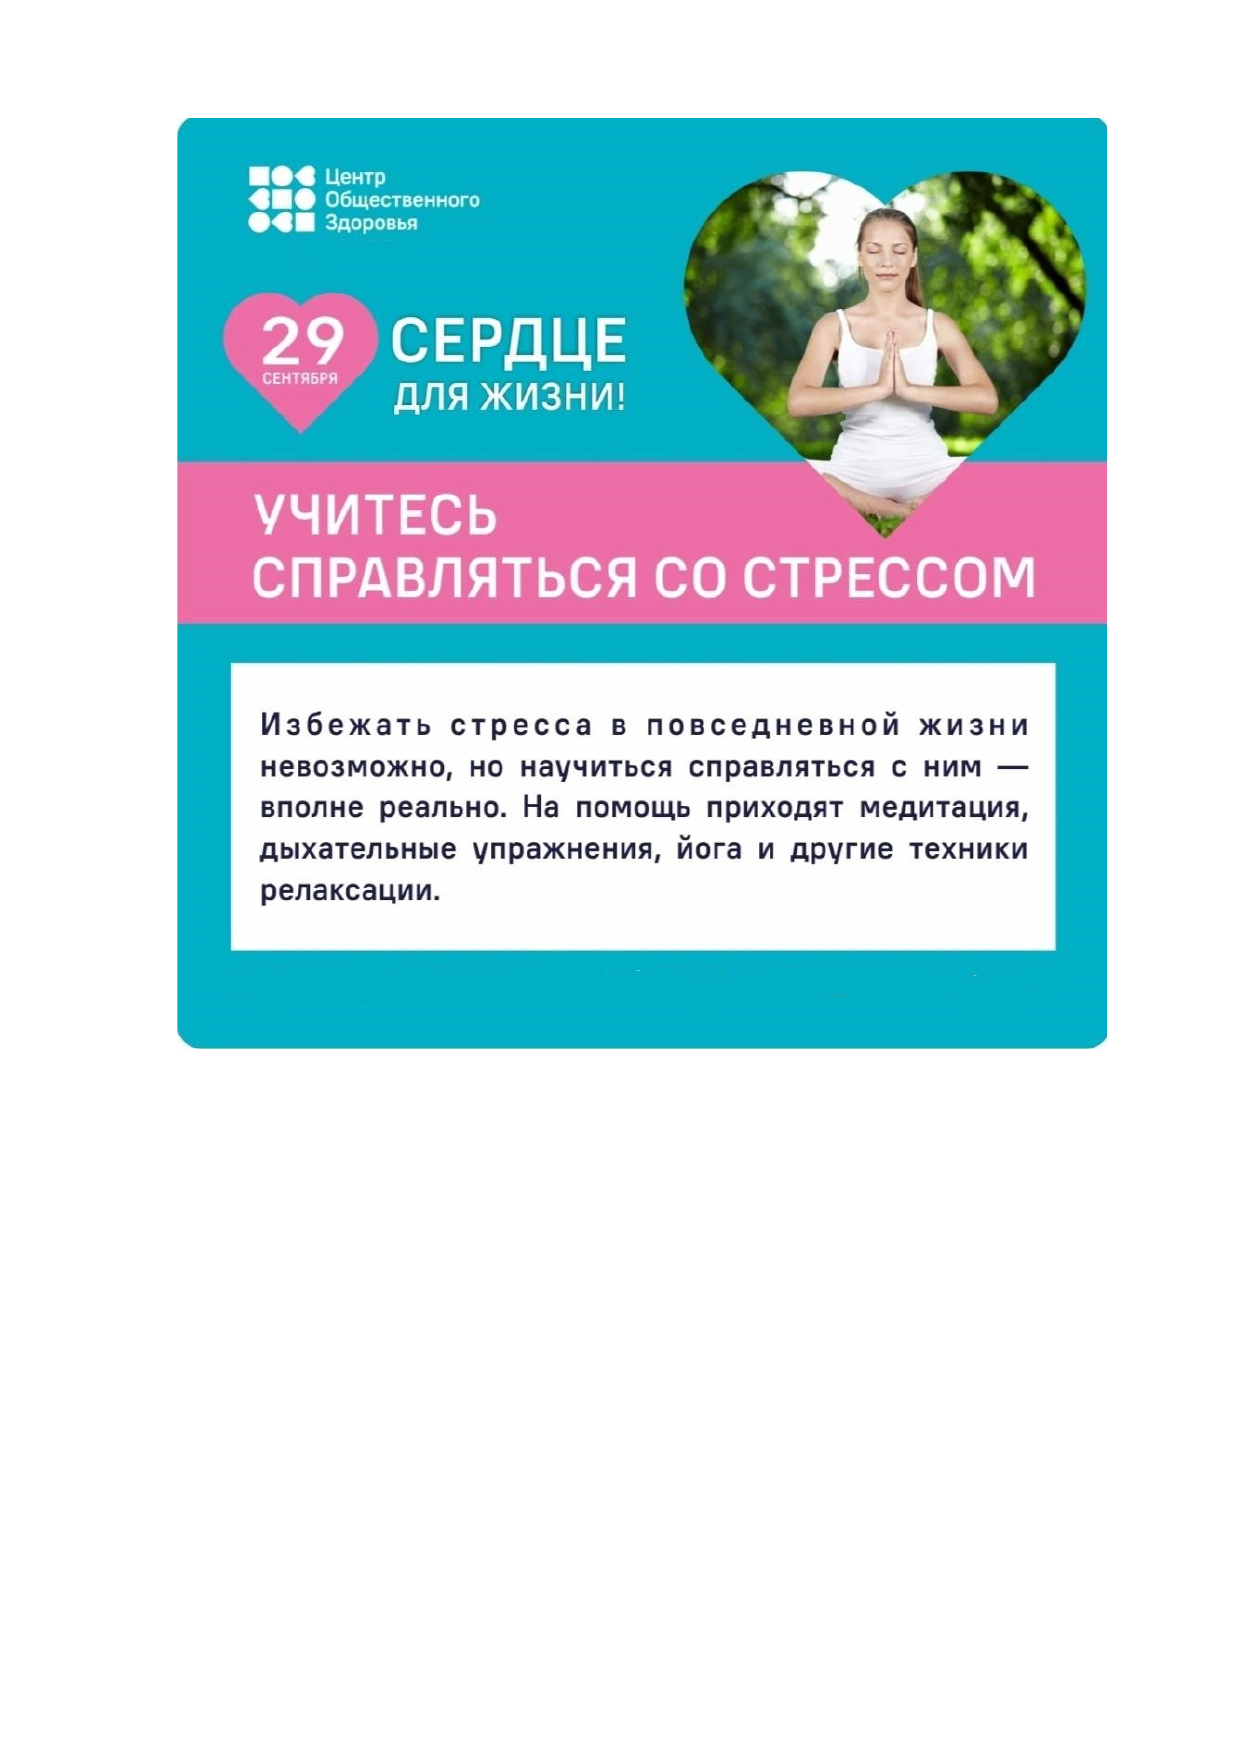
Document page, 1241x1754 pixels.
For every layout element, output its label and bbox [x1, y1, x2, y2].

picture [177, 118, 1108, 1049]
